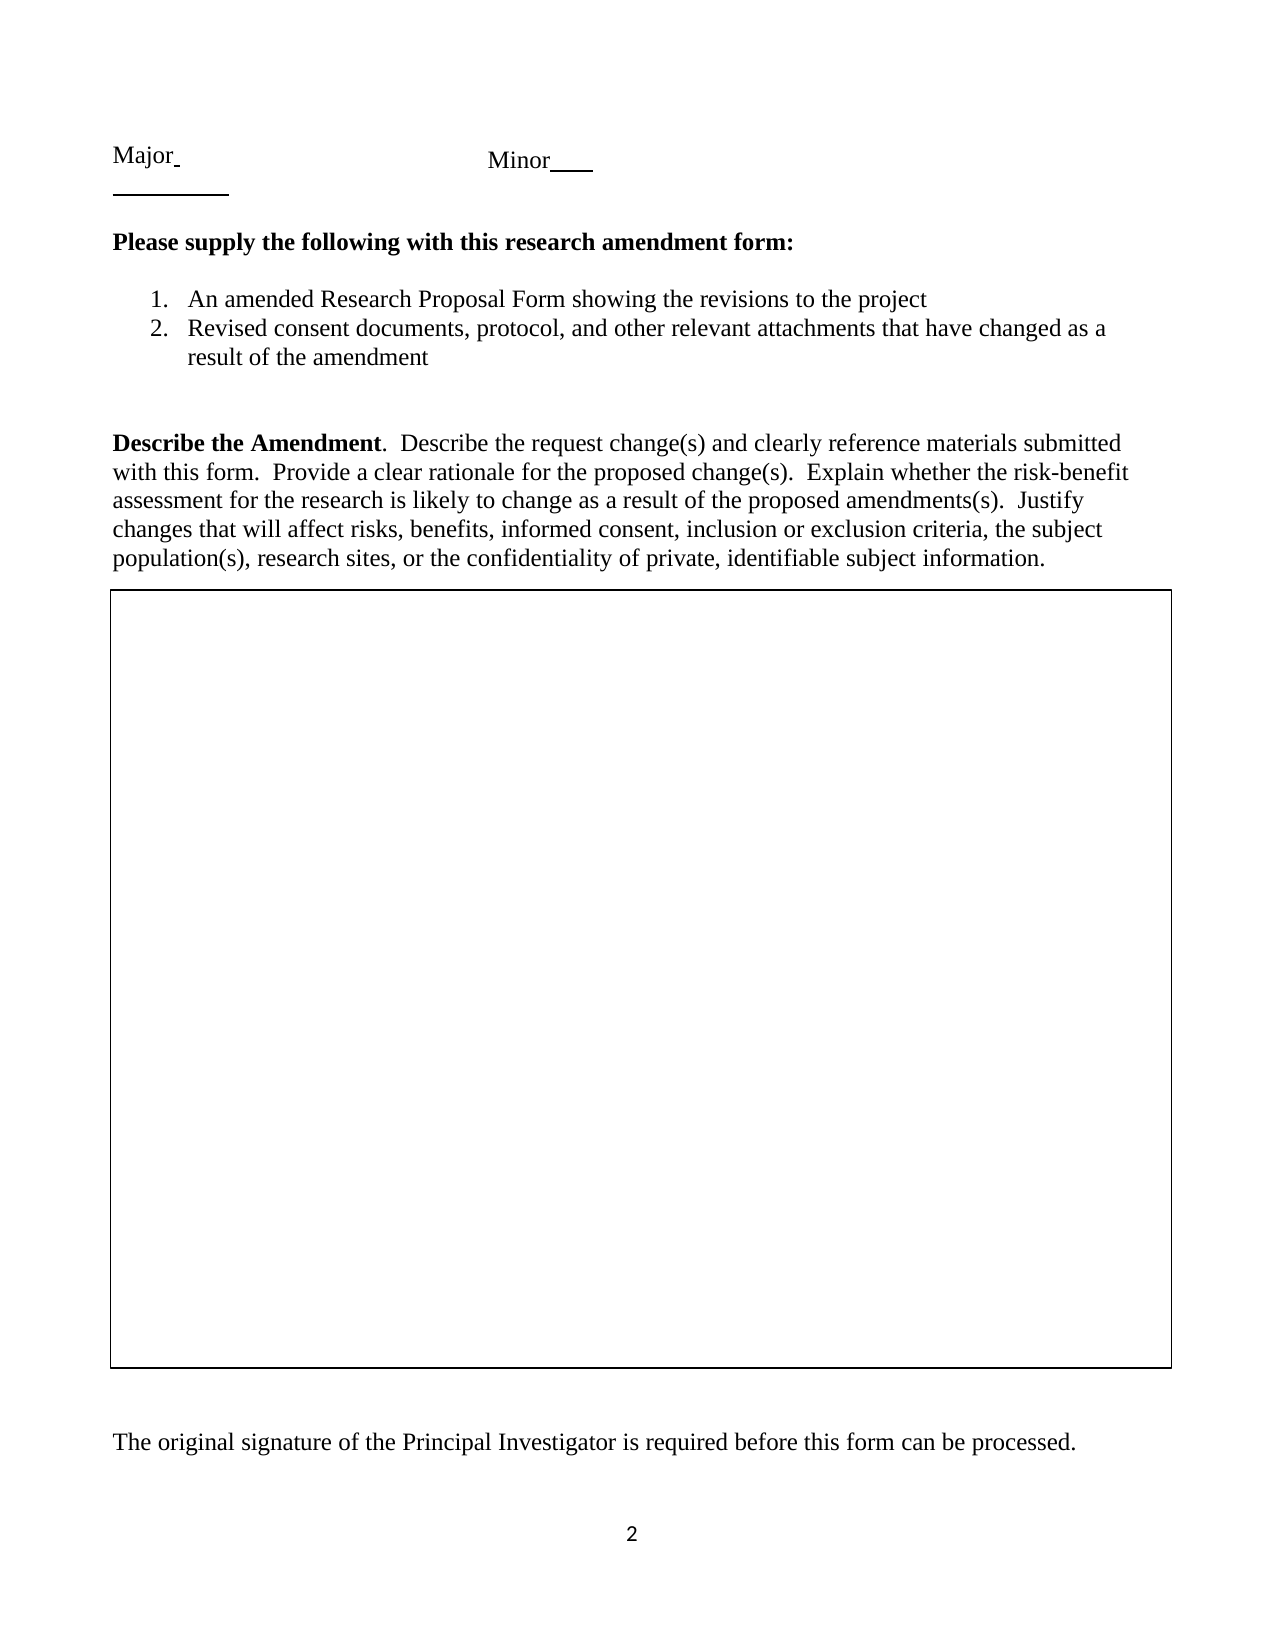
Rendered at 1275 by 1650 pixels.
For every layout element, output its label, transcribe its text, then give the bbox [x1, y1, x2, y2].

list An amended Research Proposal Form showing the revisions to the project [150, 284, 1181, 313]
text Describe the Amendment. Describe the request change(s) and clearly reference materials submitted with this form. Provide a clear rationale for the proposed change(s). Explain whether the risk-benefit assessment for the research is likely to change as a result of the proposed amendments(s). Justify changes that will affect risks, benefits, informed consent, inclusion or exclusion criteria, the subject population(s), research sites, or the confidentiality of private, identifiable subject information. [112, 428, 1161, 572]
text Minor [487, 145, 1181, 174]
subtitle Please supply the following with this research amendment form: [112, 227, 1181, 256]
text The original signature of the Principal Investigator is required before this form can be processed. [112, 1427, 1181, 1456]
text Major [112, 140, 229, 194]
list Revised consent documents, protocol, and other relevant attachments that have changed as a result of the amendment [150, 313, 1111, 371]
